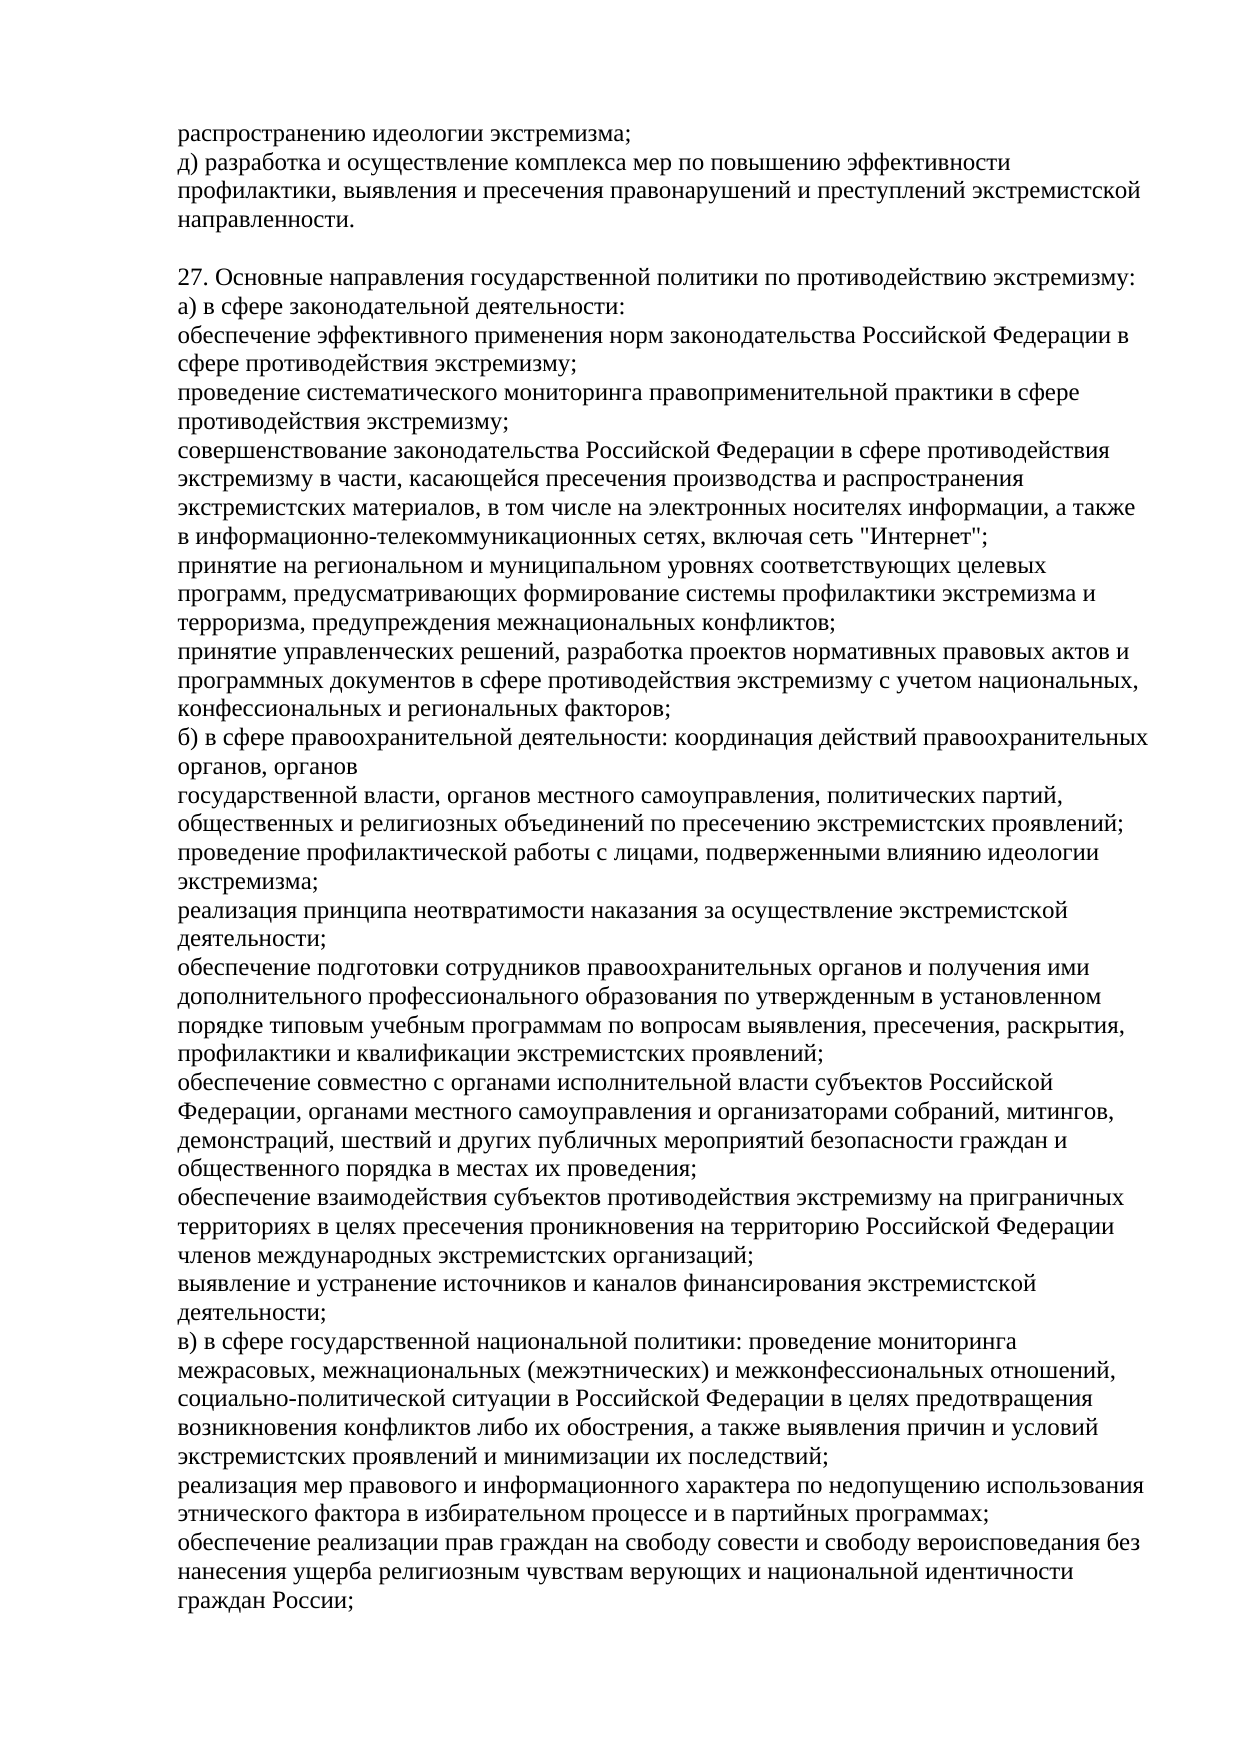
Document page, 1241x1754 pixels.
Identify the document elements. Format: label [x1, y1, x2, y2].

text [177, 118, 1152, 233]
text [177, 262, 1152, 1613]
